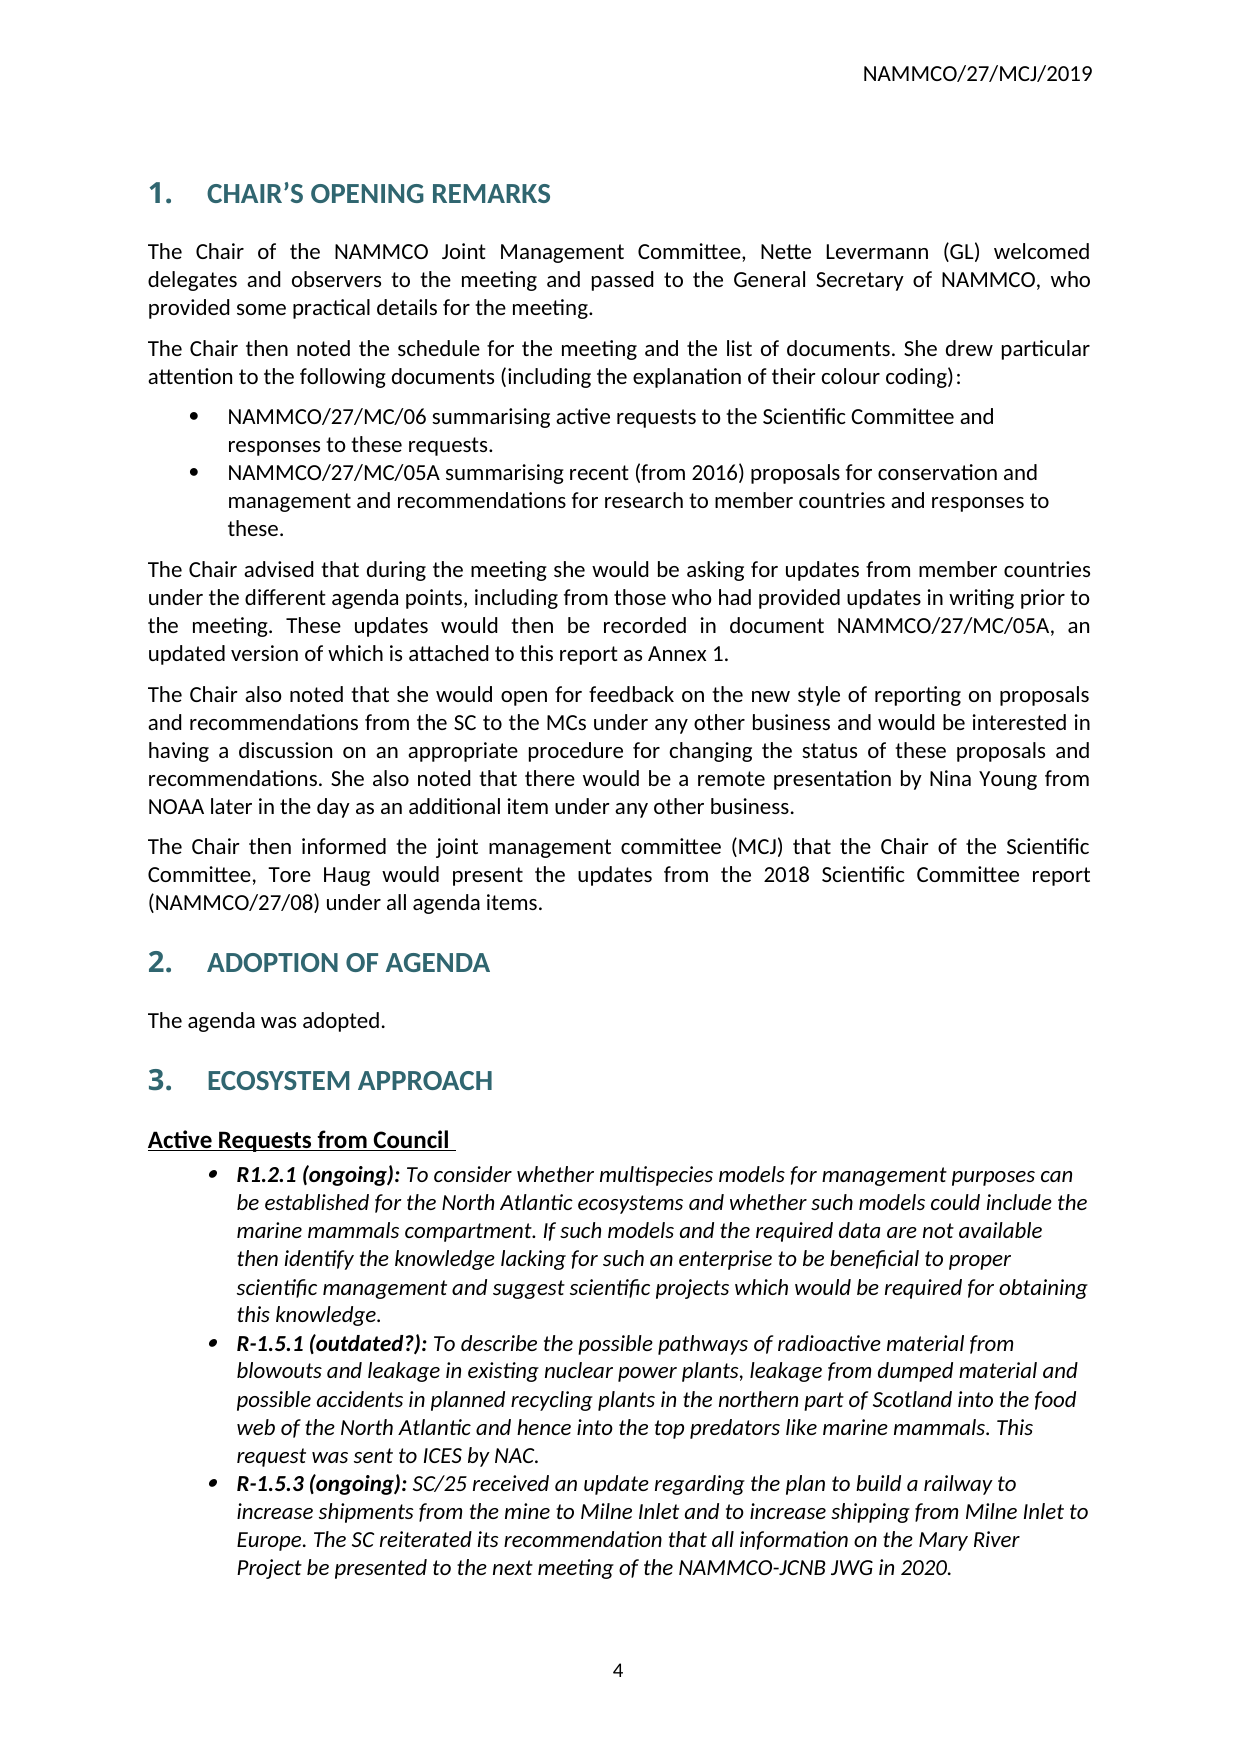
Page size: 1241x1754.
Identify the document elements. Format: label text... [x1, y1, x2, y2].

list R-1.5.3 (ongoing): SC/25 received an update regarding the plan to build a railway to increase shipments from the mine to Milne Inlet and to increase shipping from Milne Inlet to Europe. The SC reiterated its recommendation that all information on the Mary River Project be presented to the next meeting of the NAMMCO-JCNB JWG in 2020. [207, 1469, 1092, 1581]
list R-1.5.1 (outdated?): To describe the possible pathways of radioactive material from blowouts and leakage in existing nuclear power plants, leakage from dumped material and possible accidents in planned recycling plants in the northern part of Scotland into the food web of the North Atlantic and hence into the top predators like marine mammals. This request was sent to ICES by NAC. [207, 1329, 1092, 1469]
text The Chair then informed the joint management committee (MCJ) that the Chair of the Scientific Committee, Tore Haug would present the updates from the 2018 Scientific Committee report (NAMMCO/27/08) under all agenda items. [148, 832, 1092, 916]
subtitle Ecosystem Approach [148, 1059, 1092, 1099]
text The Chair also noted that she would open for feedback on the new style of reporting on proposals and recommendations from the SC to the MCs under any other business and would be interested in having a discussion on an appropriate procedure for changing the status of these proposals and recommendations. She also noted that there would be a remote presentation by Nina Young from NOAA later in the day as an additional item under any other business. [148, 680, 1092, 820]
list NAMMCO/27/MC/06 summarising active requests to the Scientific Committee and responses to these requests. [190, 402, 1092, 458]
subtitle Chair’s Opening Remarks [148, 173, 1092, 212]
text The Chair advised that during the meeting she would be asking for updates from member countries under the different agenda points, including from those who had provided updates in writing prior to the meeting. These updates would then be recorded in document NAMMCO/27/MC/05A, an updated version of which is attached to this report as Annex 1. [148, 555, 1092, 667]
text The agenda was adopted. [148, 1006, 1092, 1034]
subtitle Adoption of Agenda [148, 941, 1092, 981]
subtitle Active Requests from Council [148, 1124, 1092, 1154]
list NAMMCO/27/MC/05A summarising recent (from 2016) proposals for conservation and management and recommendations for research to member countries and responses to these. [190, 458, 1092, 543]
text The Chair then noted the schedule for the meeting and the list of documents. She drew particular attention to the following documents (including the explanation of their colour coding): [148, 334, 1092, 390]
text The Chair of the NAMMCO Joint Management Committee, Nette Levermann (GL) welcomed delegates and observers to the meeting and passed to the General Secretary of NAMMCO, who provided some practical details for the meeting. [148, 237, 1092, 321]
list R1.2.1 (ongoing): To consider whether multispecies models for management purposes can be established for the North Atlantic ecosystems and whether such models could include the marine mammals compartment. If such models and the required data are not available then identify the knowledge lacking for such an enterprise to be beneficial to proper scientific management and suggest scientific projects which would be required for obtaining this knowledge. [207, 1161, 1092, 1329]
